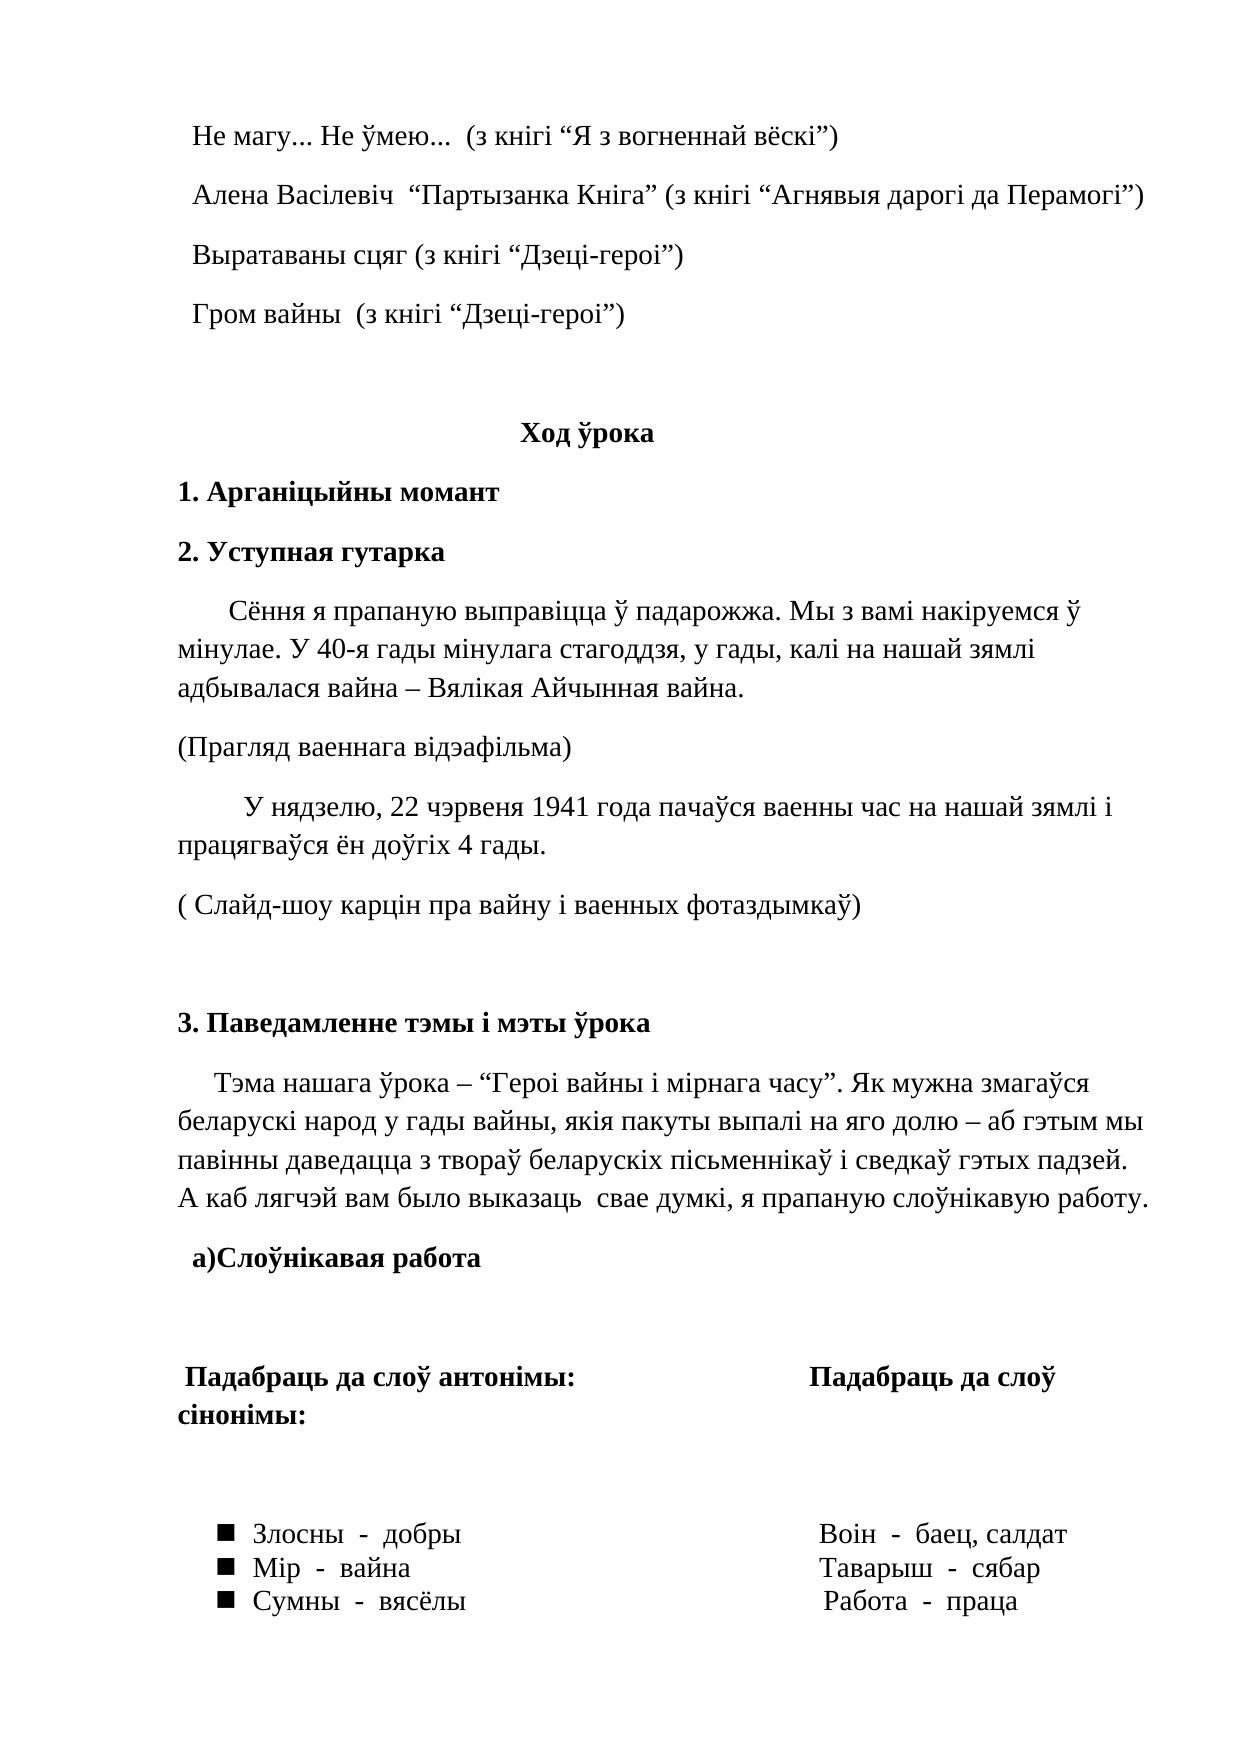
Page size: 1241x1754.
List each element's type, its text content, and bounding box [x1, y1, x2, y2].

text Тэма нашага ўрока – “Героі вайны і мірнага часу”. Як мужна змагаўся беларускі народ у гады вайны, якія пакуты выпалі на яго долю – аб гэтым мы павінны даведацца з твораў беларускіх пісьменнікаў і сведкаў гэтых падзей. А каб лягчэй вам было выказаць свае думкі, я прапаную слоўнікавую работу. [177, 1065, 1152, 1214]
text Падабраць да слоў антонімы: Падабраць да слоў сінонімы: [177, 1359, 1152, 1431]
text Гром вайны (з кнігі “Дзеці-героі”) [177, 296, 1152, 330]
text У нядзелю, 22 чэрвеня 1941 года пачаўся ваенны час на нашай зямлі і працягваўся ён доўгіх 4 гады. [177, 789, 1152, 861]
text Выратаваны сцяг (з кнігі “Дзеці-героі”) [177, 237, 1152, 270]
text Сёння я прапаную выправіцца ў падарожжа. Мы з вамі накіруемся ў мінулае. У 40-я гады мінулага стагоддзя, у гады, калі на нашай зямлі адбывалася вайна – Вялікая Айчынная вайна. [177, 593, 1152, 704]
text ( Слайд-шоу карцін пра вайну і ваенных фотаздымкаў) [177, 887, 1152, 920]
text 3. Паведамленне тэмы і мэты ўрока [177, 1006, 1152, 1039]
text Ход ўрока [177, 415, 1152, 448]
text а)Слоўнікавая работа [177, 1240, 1152, 1273]
text 1. Арганіцыйны момант [177, 474, 1152, 508]
text Не магу... Не ўмею... (з кнігі “Я з вогненнай вёскі”) [177, 118, 1152, 152]
text 2. Уступная гутарка [177, 534, 1152, 567]
list Мір - вайна Таварыш - сябар [215, 1550, 1152, 1583]
text (Прагляд ваеннага відэафільма) [177, 729, 1152, 763]
text Алена Васілевіч “Партызанка Кніга” (з кнігі “Агнявыя дарогі да Перамогі”) [177, 177, 1152, 211]
list Злосны - добры Воін - баец, салдат [215, 1516, 1152, 1550]
list Сумны - вясёлы Работа - праца [215, 1583, 1152, 1617]
